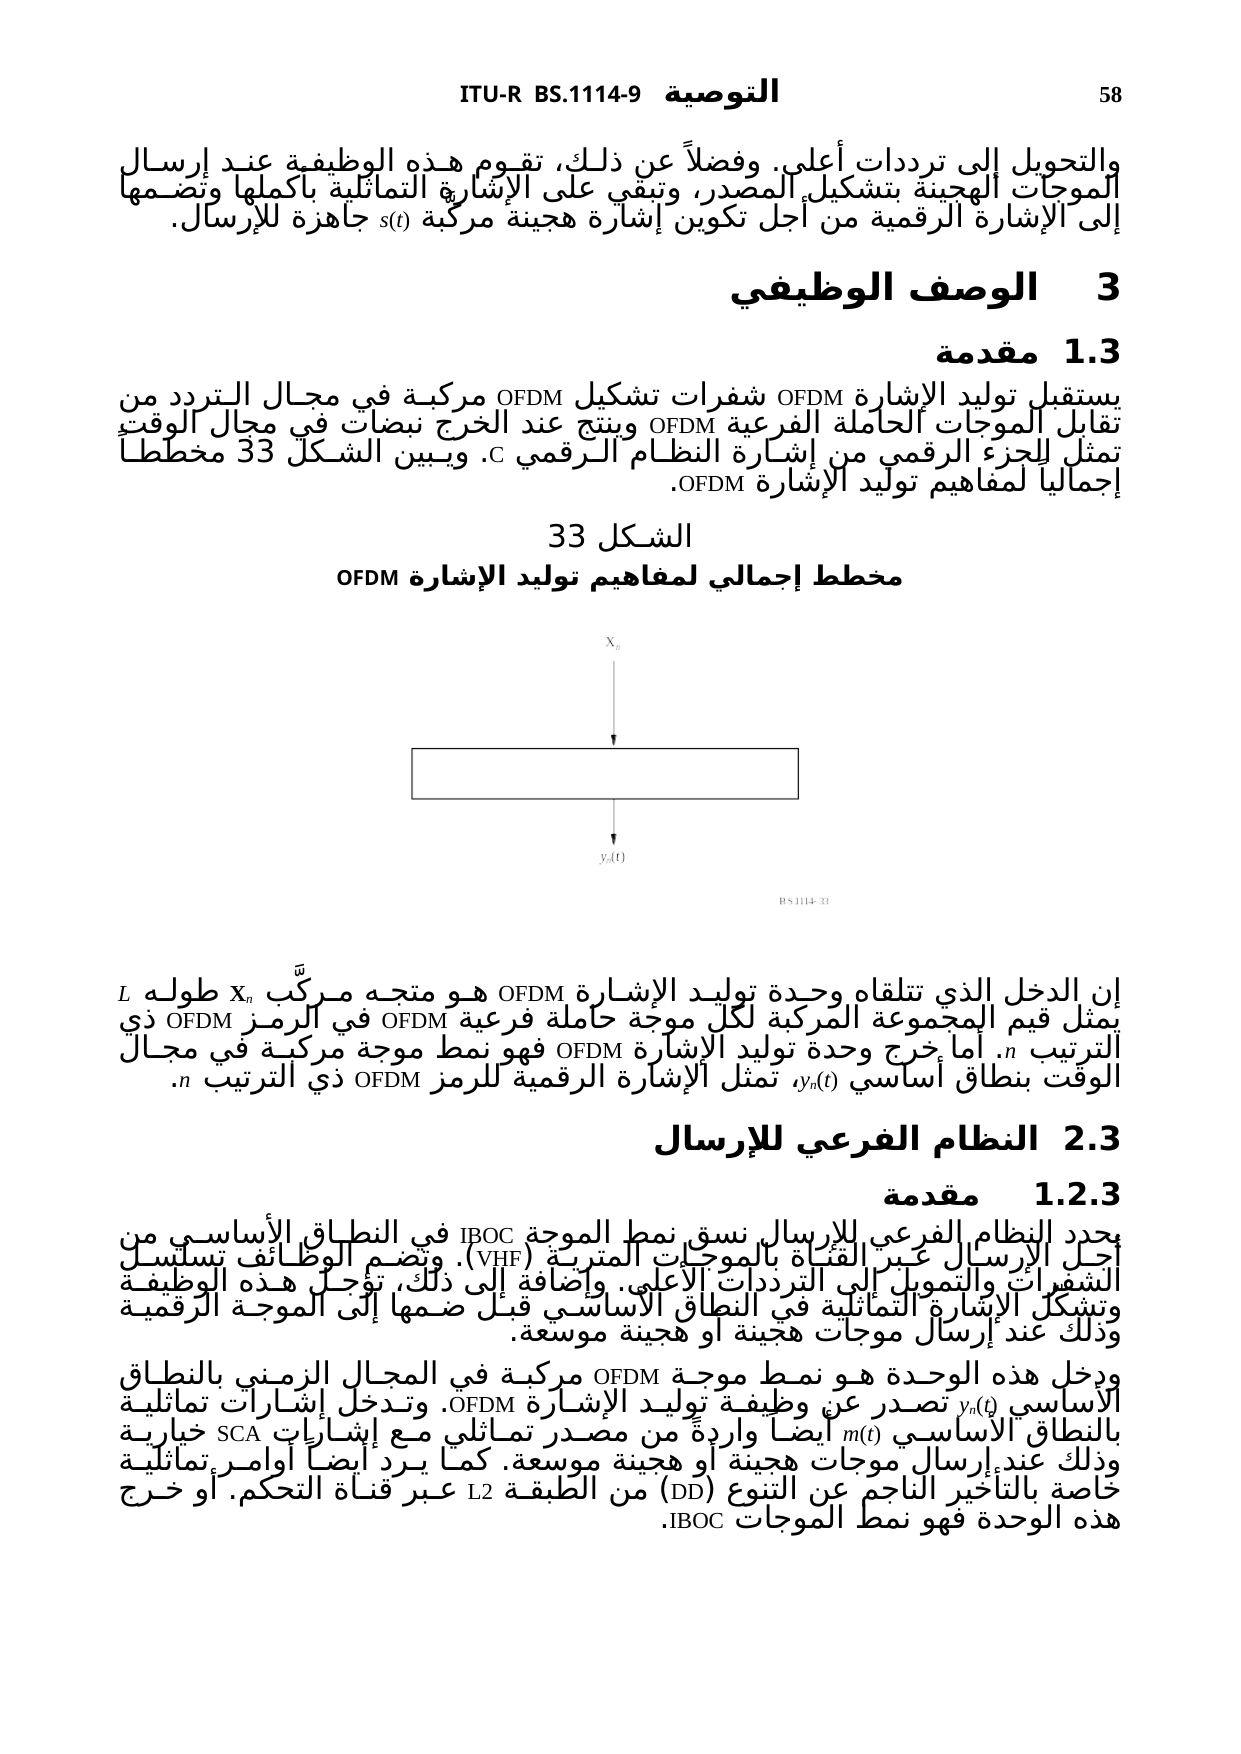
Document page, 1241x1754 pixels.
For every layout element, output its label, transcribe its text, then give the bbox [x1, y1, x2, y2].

text يحدد النظام الفرعي للإرسال نسق نمط الموجة IBOC في النطاق الأساسي من أجل الإرسال عبر القناة بالموجات المترية (VHF). وتضم الوظائف تسلسل الشفرات والتمويل إلى الترددات الأعلى. وإضافة إلى ذلك، تؤجل هذه الوظيفة وتشكّل الإشارة التماثلية في النطاق الأساسي قبل ضمها إلى الموجة الرقمية وذلك عند إرسال موجات هجينة أو هجينة موسعة. [118, 1223, 1122, 1349]
title مخطط إجمالي لمفاهيم توليد الإشارة OFDM [118, 565, 1122, 591]
subtitle 2.3 النظام الفرعي للإرسال [862, 1126, 1122, 1157]
subtitle 3 الوصف الوظيفي [118, 273, 872, 307]
subtitle 1.3 مقدمة [118, 339, 1122, 370]
subtitle 1.2.3 مقدمة [118, 1182, 1122, 1211]
text ودخل هذه الوحدة هو نمط موجة OFDM مركبة في المجال الزمني بالنطاق الأساسي yn(t) تصدر عن وظيفة توليد الإشارة OFDM. وتدخل إشارات تماثلية بالنطاق الأساسي m(t) أيضاً واردةً من مصدر تماثلي مع إشارات SCA خيارية وذلك عند إرسال موجات هجينة أو هجينة موسعة. كما يرد أيضاً أوامر تماثلية خاصة بالتأخير الناجم عن التنوع (DD) من الطبقة L2 عبر قناة التحكم. أو خرج هذه الوحدة فهو نمط الموجات IBOC. [118, 1361, 1122, 1536]
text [118, 148, 1122, 235]
text إن الدخل الذي تتلقاه وحدة توليد الإشارة OFDM هو متجه مركَّب Xn طوله L يمثل قيم المجموعة المركبة لكل موجة حاملة فرعية OFDM في الرمز OFDM ذي الترتيب n. أما خرج وحدة توليد الإشارة OFDM فهو نمط موجة مركبة في مجال الوقت بنطاق أساسي yn(t)، تمثل الإشارة الرقمية للرمز OFDM ذي الترتيب n. [118, 978, 1122, 1094]
subtitle 2.3 النظام الفرعي للإرسال [118, 1126, 900, 1157]
text يستقبل توليد الإشارة OFDM شفرات تشكيل OFDM مركبة في مجال التردد من تقابل الموجات الحاملة الفرعية OFDM وينتج عند الخرج نبضات في مجال الوقت تمثل الجزء الرقمي من إشارة النظام الرقمي C. ويبين الشكل 33 مخططاً إجمالياً لمفاهيم توليد الإشارة OFDM. [118, 382, 1122, 499]
subtitle 3 الوصف الوظيفي [860, 273, 1016, 307]
text الشـكل 33 [118, 524, 1122, 553]
subtitle 3 الوصف الوظيفي [1004, 273, 1122, 307]
